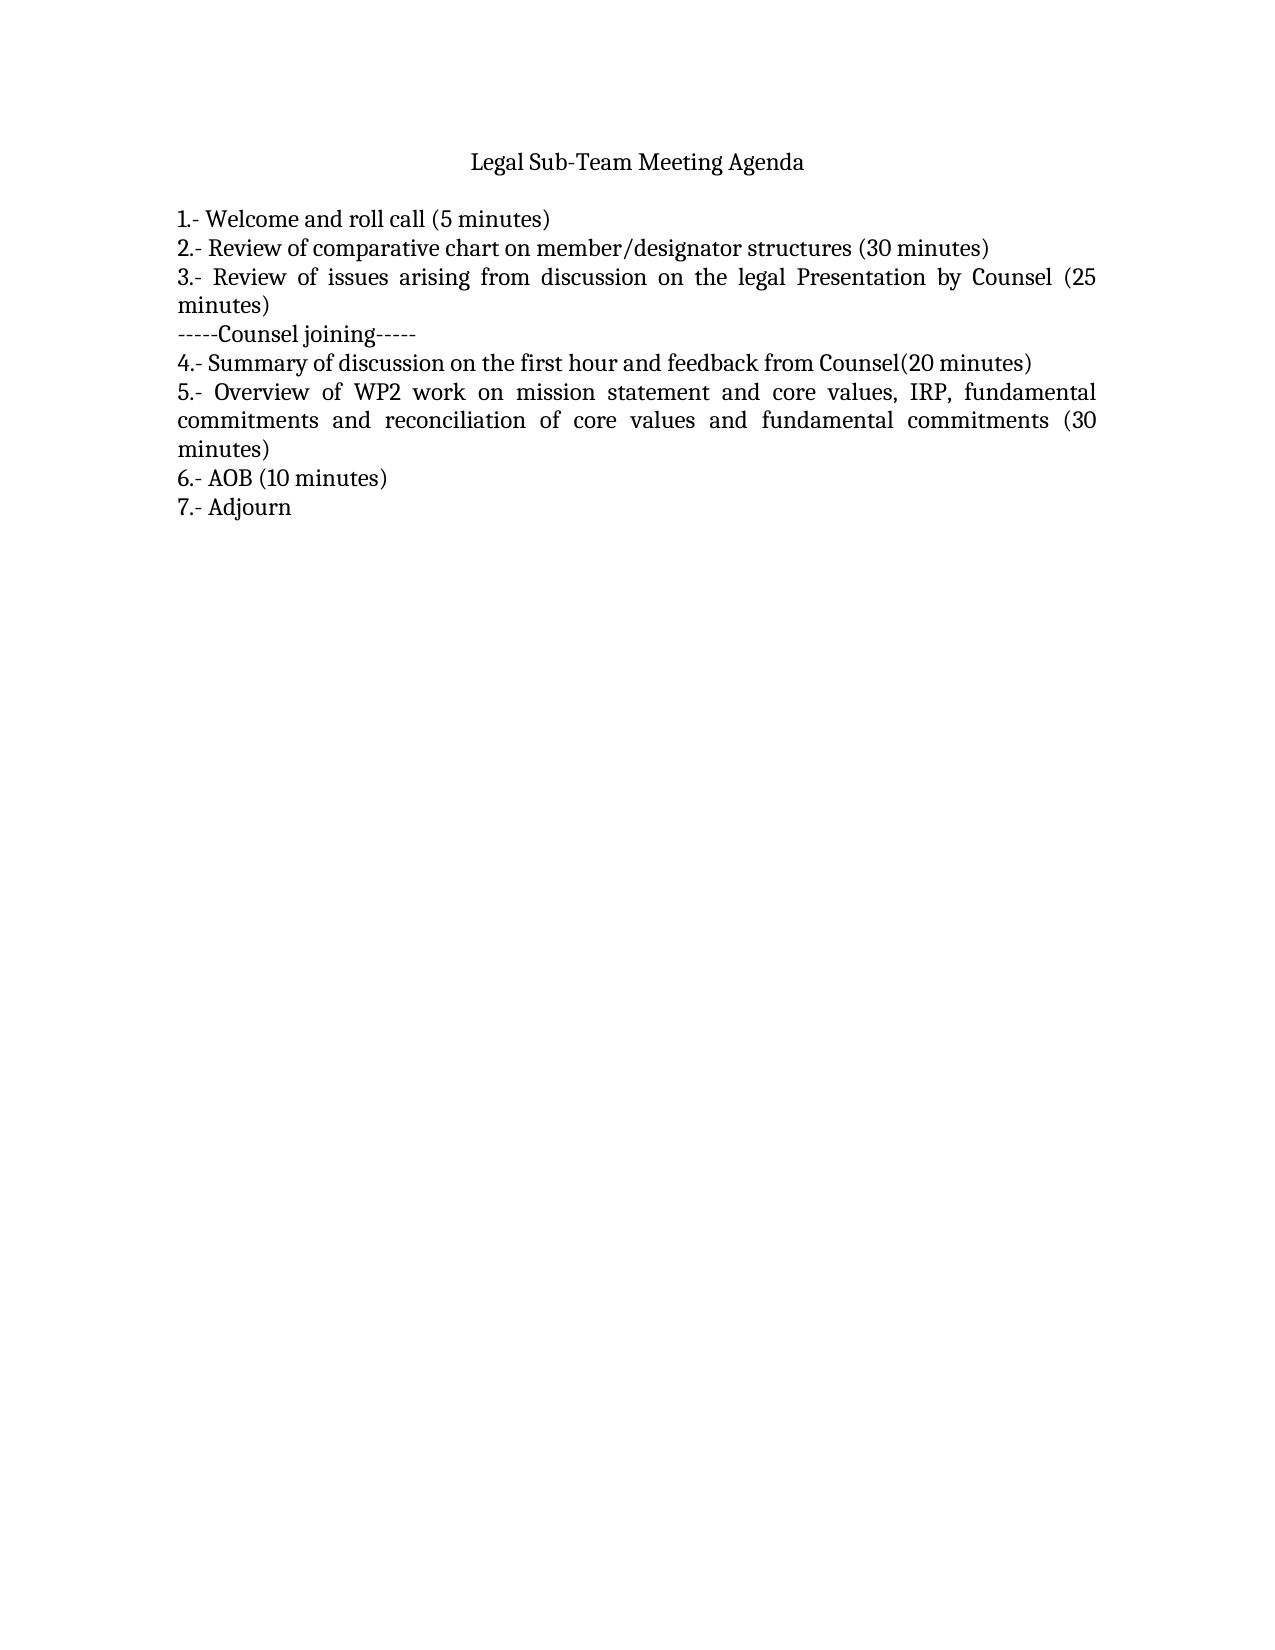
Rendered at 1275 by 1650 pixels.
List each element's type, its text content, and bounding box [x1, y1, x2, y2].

text 6.- AOB (10 minutes) [177, 464, 1098, 493]
text 3.- Review of issues arising from discussion on the legal Presentation by Counsel (25 minutes) [177, 263, 1098, 320]
text 7.- Adjourn [177, 493, 1098, 521]
text 5.- Overview of WP2 work on mission statement and core values, IRP, fundamental commitments and reconciliation of core values and fundamental commitments (30 minutes) [177, 378, 1098, 464]
text 4.- Summary of discussion on the first hour and feedback from Counsel(20 minutes) [177, 349, 1098, 378]
text 2.- Review of comparative chart on member/designator structures (30 minutes) [177, 234, 1098, 263]
text 1.- Welcome and roll call (5 minutes) [177, 205, 1098, 234]
text Legal Sub-Team Meeting Agenda [177, 148, 1098, 176]
text -----Counsel joining----- [177, 320, 1098, 349]
